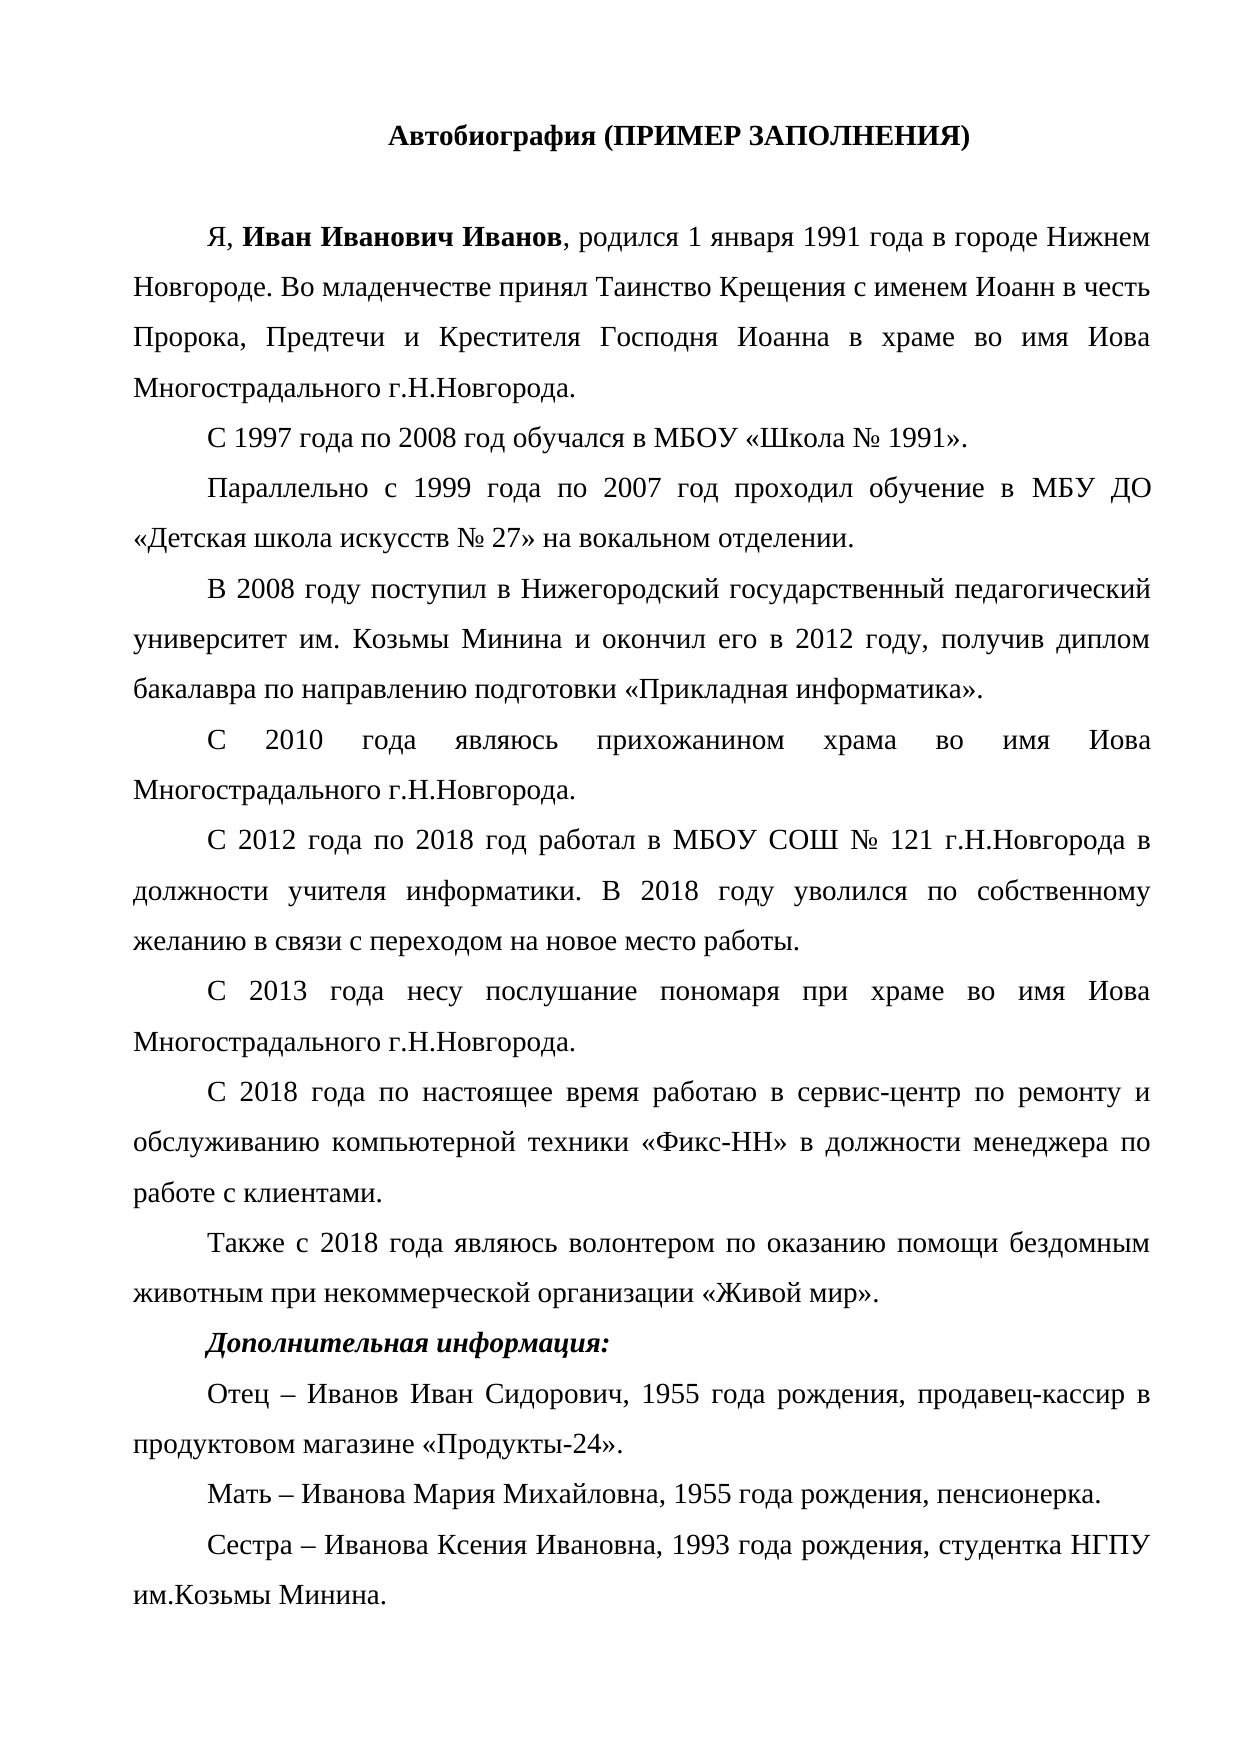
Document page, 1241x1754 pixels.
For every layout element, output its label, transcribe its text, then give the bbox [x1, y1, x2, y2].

text Дополнительная информация: [133, 1326, 1152, 1359]
text С 2012 года по 2018 год работал в МБОУ СОШ № 121 г.Н.Новгорода в должности учителя информатики. В 2018 году уволился по собственному желанию в связи с переходом на новое место работы. [133, 822, 1152, 957]
text Отец – Иванов Иван Сидорович, 1955 года рождения, продавец-кассир в продуктовом магазине «Продукты-24». [133, 1376, 1152, 1460]
text В 2008 году поступил в Нижегородский государственный педагогический университет им. Козьмы Минина и окончил его в 2012 году, получив диплом бакалавра по направлению подготовки «Прикладная информатика». [133, 571, 1152, 705]
text С 1997 года по 2008 год обучался в МБОУ «Школа № 1991». [133, 420, 1152, 453]
text Параллельно с 1999 года по 2007 год проходил обучение в МБУ ДО «Детская школа искусств № 27» на вокальном отделении. [133, 470, 1152, 554]
text С 2010 года являюсь прихожанином храма во имя Иова Многострадального г.Н.Новгорода. [133, 722, 1152, 806]
text С 2013 года несу послушание пономаря при храме во имя Иова Многострадального г.Н.Новгорода. [133, 973, 1152, 1057]
text С 2018 года по настоящее время работаю в сервис-центр по ремонту и обслуживанию компьютерной техники «Фикс-НН» в должности менеджера по работе с клиентами. [133, 1074, 1152, 1208]
text Автобиография (ПРИМЕР ЗАПОЛНЕНИЯ) [133, 118, 1152, 152]
text Также с 2018 года являюсь волонтером по оказанию помощи бездомным животным при некоммерческой организации «Живой мир». [133, 1225, 1152, 1309]
text Я, Иван Иванович Иванов, родился 1 января 1991 года в городе Нижнем Новгороде. Во младенчестве принял Таинство Крещения с именем Иоанн в честь Пророка, Предтечи и Крестителя Господня Иоанна в храме во имя Иова Многострадального г.Н.Новгорода. [133, 219, 1152, 403]
text Мать – Иванова Мария Михайловна, 1955 года рождения, пенсионерка. [133, 1477, 1152, 1510]
text Сестра – Иванова Ксения Ивановна, 1993 года рождения, студентка НГПУ им.Козьмы Минина. [133, 1527, 1152, 1611]
